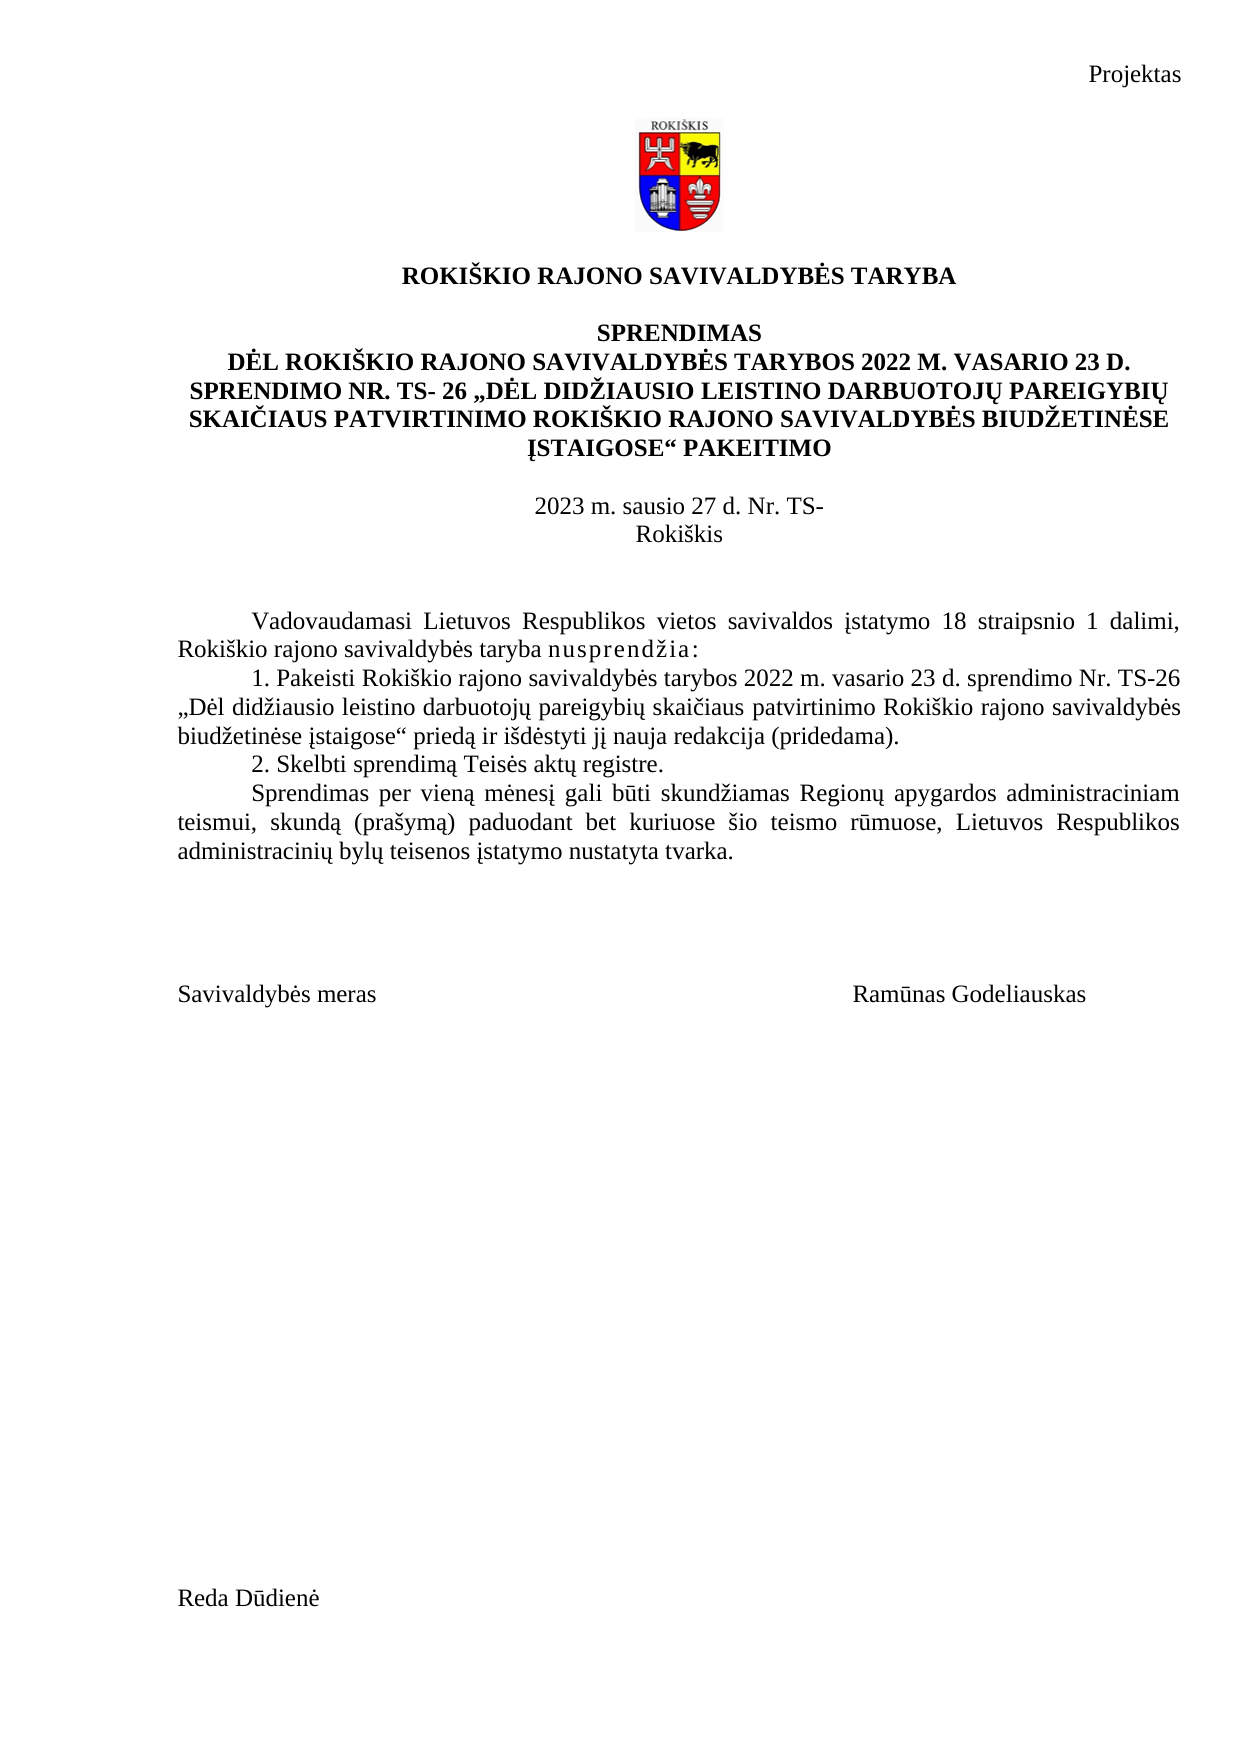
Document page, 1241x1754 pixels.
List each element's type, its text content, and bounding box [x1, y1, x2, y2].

picture [634, 118, 724, 232]
text 2. Skelbti sprendimą Teisės aktų registre. [177, 749, 1181, 778]
text 1. Pakeisti Rokiškio rajono savivaldybės tarybos 2022 m. vasario 23 d. sprendimo Nr. TS-26 „Dėl didžiausio leistino darbuotojų pareigybių skaičiaus patvirtinimo Rokiškio rajono savivaldybės biudžetinėse įstaigose“ priedą ir išdėstyti jį nauja redakcija (pridedama). [177, 663, 1181, 749]
text Vadovaudamasi Lietuvos Respublikos vietos savivaldos įstatymo 18 straipsnio 1 dalimi, Rokiškio rajono savivaldybės taryba nusprendžia: [177, 606, 1181, 663]
text SPRENDIMAS [177, 318, 1181, 347]
text Rokiškis [177, 519, 1181, 548]
text Reda Dūdienė [177, 1583, 1181, 1612]
text ROKIŠKIO RAJONO SAVIVALDYBĖS TARYBA [177, 261, 1181, 289]
text 2023 m. sausio 27 d. Nr. TS- [177, 491, 1181, 519]
text Sprendimas per vieną mėnesį gali būti skundžiamas Regionų apygardos administraciniam teismui, skundą (prašymą) paduodant bet kuriuose šio teismo rūmuose, Lietuvos Respublikos administracinių bylų teisenos įstatymo nustatyta tvarka. [177, 778, 1181, 864]
text DĖL ROKIŠKIO RAJONO SAVIVALDYBĖS TARYBOS 2022 M. VASARIO 23 D. SPRENDIMO NR. TS- 26 „DĖL DIDŽIAUSIO LEISTINO DARBUOTOJŲ PAREIGYBIŲ SKAIČIAUS PATVIRTINIMO ROKIŠKIO RAJONO SAVIVALDYBĖS BIUDŽETINĖSE ĮSTAIGOSE“ PAKEITIMO [177, 347, 1181, 462]
text Savivaldybės meras Ramūnas Godeliauskas [177, 979, 1181, 1008]
